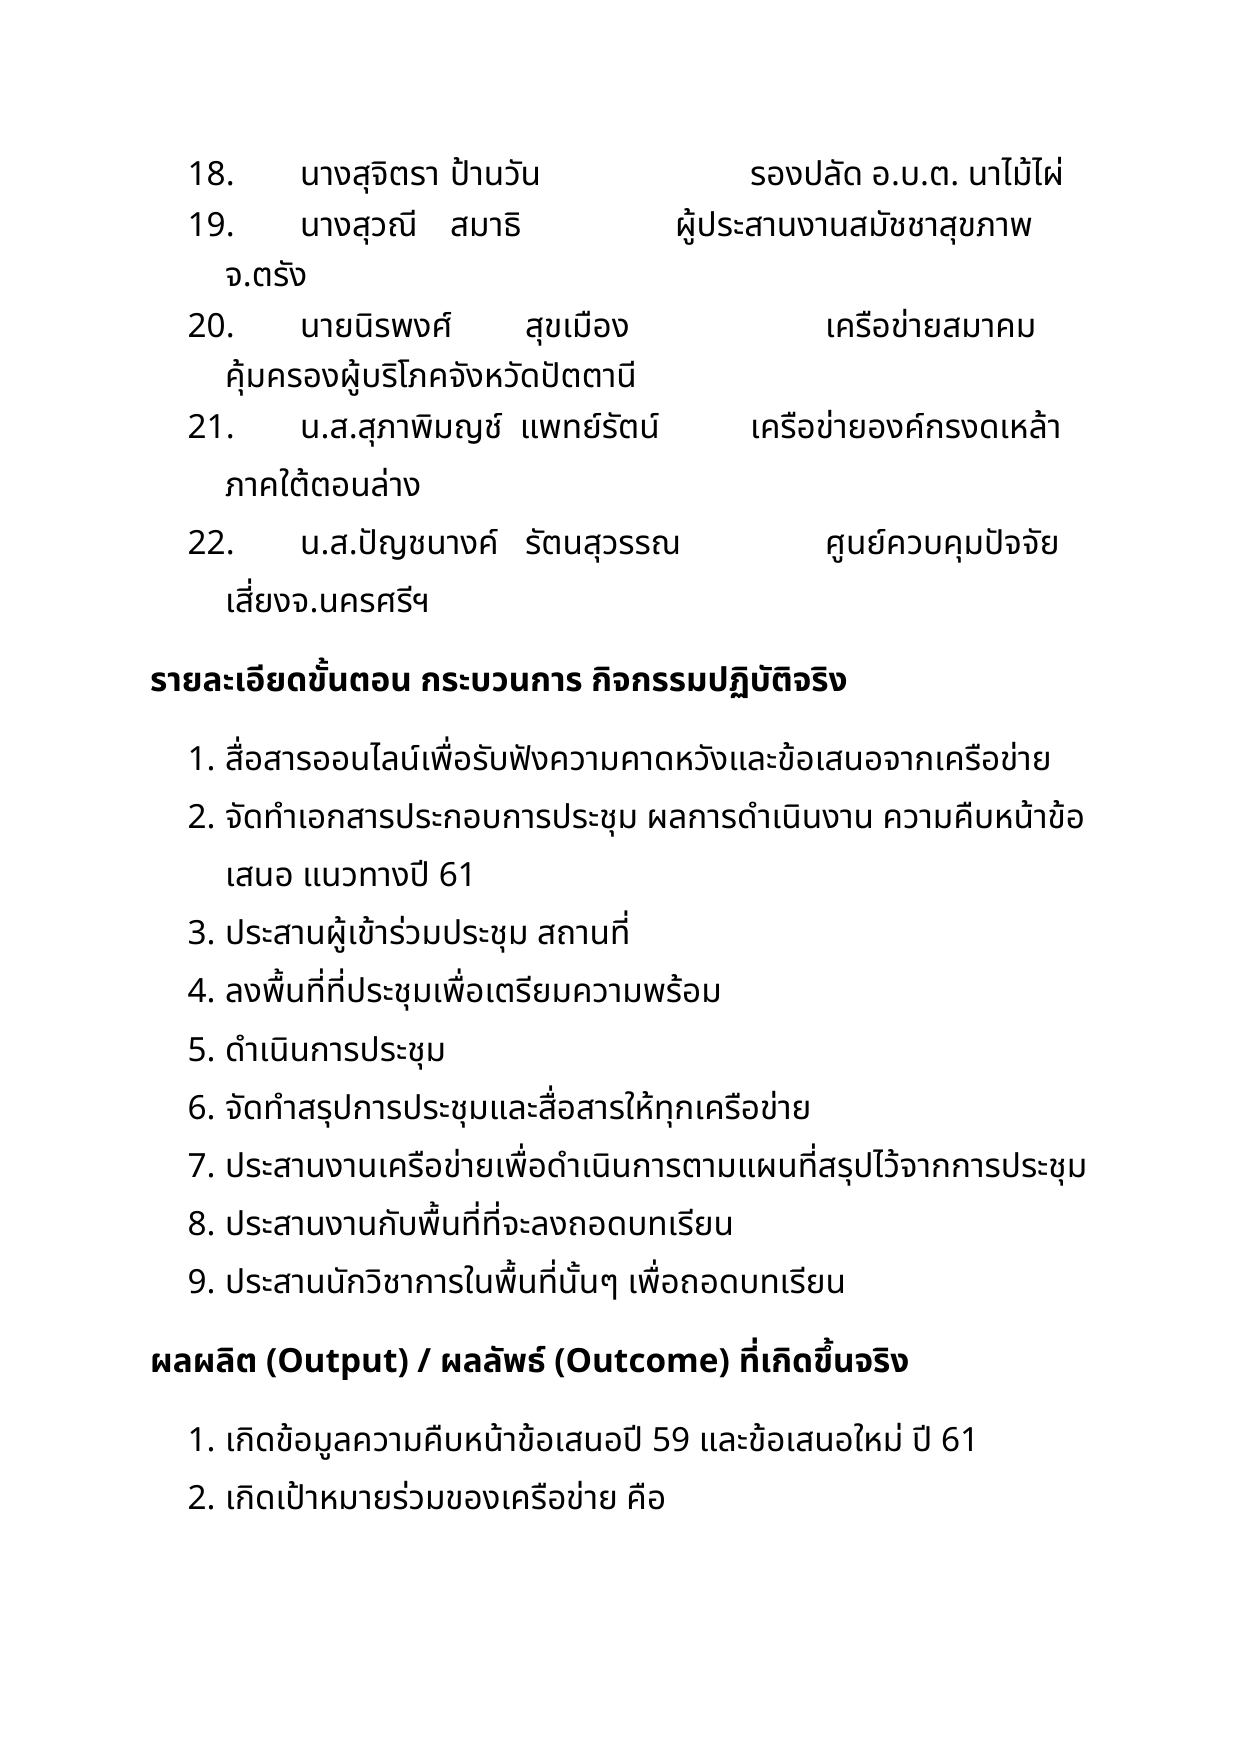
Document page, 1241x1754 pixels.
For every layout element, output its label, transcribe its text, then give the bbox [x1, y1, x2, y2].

list น.ส.ปัญชนางค์ รัตนสุวรรณ ศูนย์ควบคุมปัจจัยเสี่ยงจ.นครศรีฯ [187, 519, 1090, 628]
list เกิดข้อมูลความคืบหน้าข้อเสนอปี 59 และข้อเสนอใหม่ ปี 61 [187, 1416, 1090, 1466]
list ดำเนินการประชุม [187, 1025, 1090, 1076]
list เกิดเป้าหมายร่วมของเครือข่าย คือ [187, 1474, 1090, 1524]
list นางสุวณี สมาธิ ผู้ประสานงานสมัชชาสุขภาพ จ.ตรัง [187, 201, 1110, 302]
text รายละเอียดขั้นตอน กระบวนการ กิจกรรมปฏิบัติจริง [150, 656, 1090, 706]
list สื่อสารออนไลน์เพื่อรับฟังความคาดหวังและข้อเสนอจากเครือข่าย [187, 735, 1090, 785]
list จัดทำสรุปการประชุมและสื่อสารให้ทุกเครือข่าย [187, 1083, 1090, 1134]
list นายนิรพงศ์ สุขเมือง เครือข่ายสมาคมคุ้มครองผู้บริโภคจังหวัดปัตตานี [187, 302, 1110, 403]
list จัดทำเอกสารประกอบการประชุม ผลการดำเนินงาน ความคืบหน้าข้อเสนอ แนวทางปี 61 [187, 793, 1090, 902]
list ประสานงานเครือข่ายเพื่อดำเนินการตามแผนที่สรุปไว้จากการประชุม [187, 1142, 1090, 1192]
list ประสานงานกับพื้นที่ที่จะลงถอดบทเรียน [187, 1200, 1090, 1250]
list ประสานผู้เข้าร่วมประชุม สถานที่ [187, 909, 1090, 960]
list ประสานนักวิชาการในพื้นที่นั้นๆ เพื่อถอดบทเรียน [187, 1258, 1090, 1308]
text ผลผลิต (Output) / ผลลัพธ์ (Outcome) ที่เกิดขึ้นจริง [150, 1337, 1090, 1387]
list ลงพื้นที่ที่ประชุมเพื่อเตรียมความพร้อม [187, 967, 1090, 1018]
list นางสุจิตรา ป้านวัน รองปลัด อ.บ.ต. นาไม้ไผ่ [187, 150, 1110, 201]
list น.ส.สุภาพิมญช์ แพทย์รัตน์ เครือข่ายองค์กรงดเหล้าภาคใต้ตอนล่าง [187, 403, 1090, 511]
